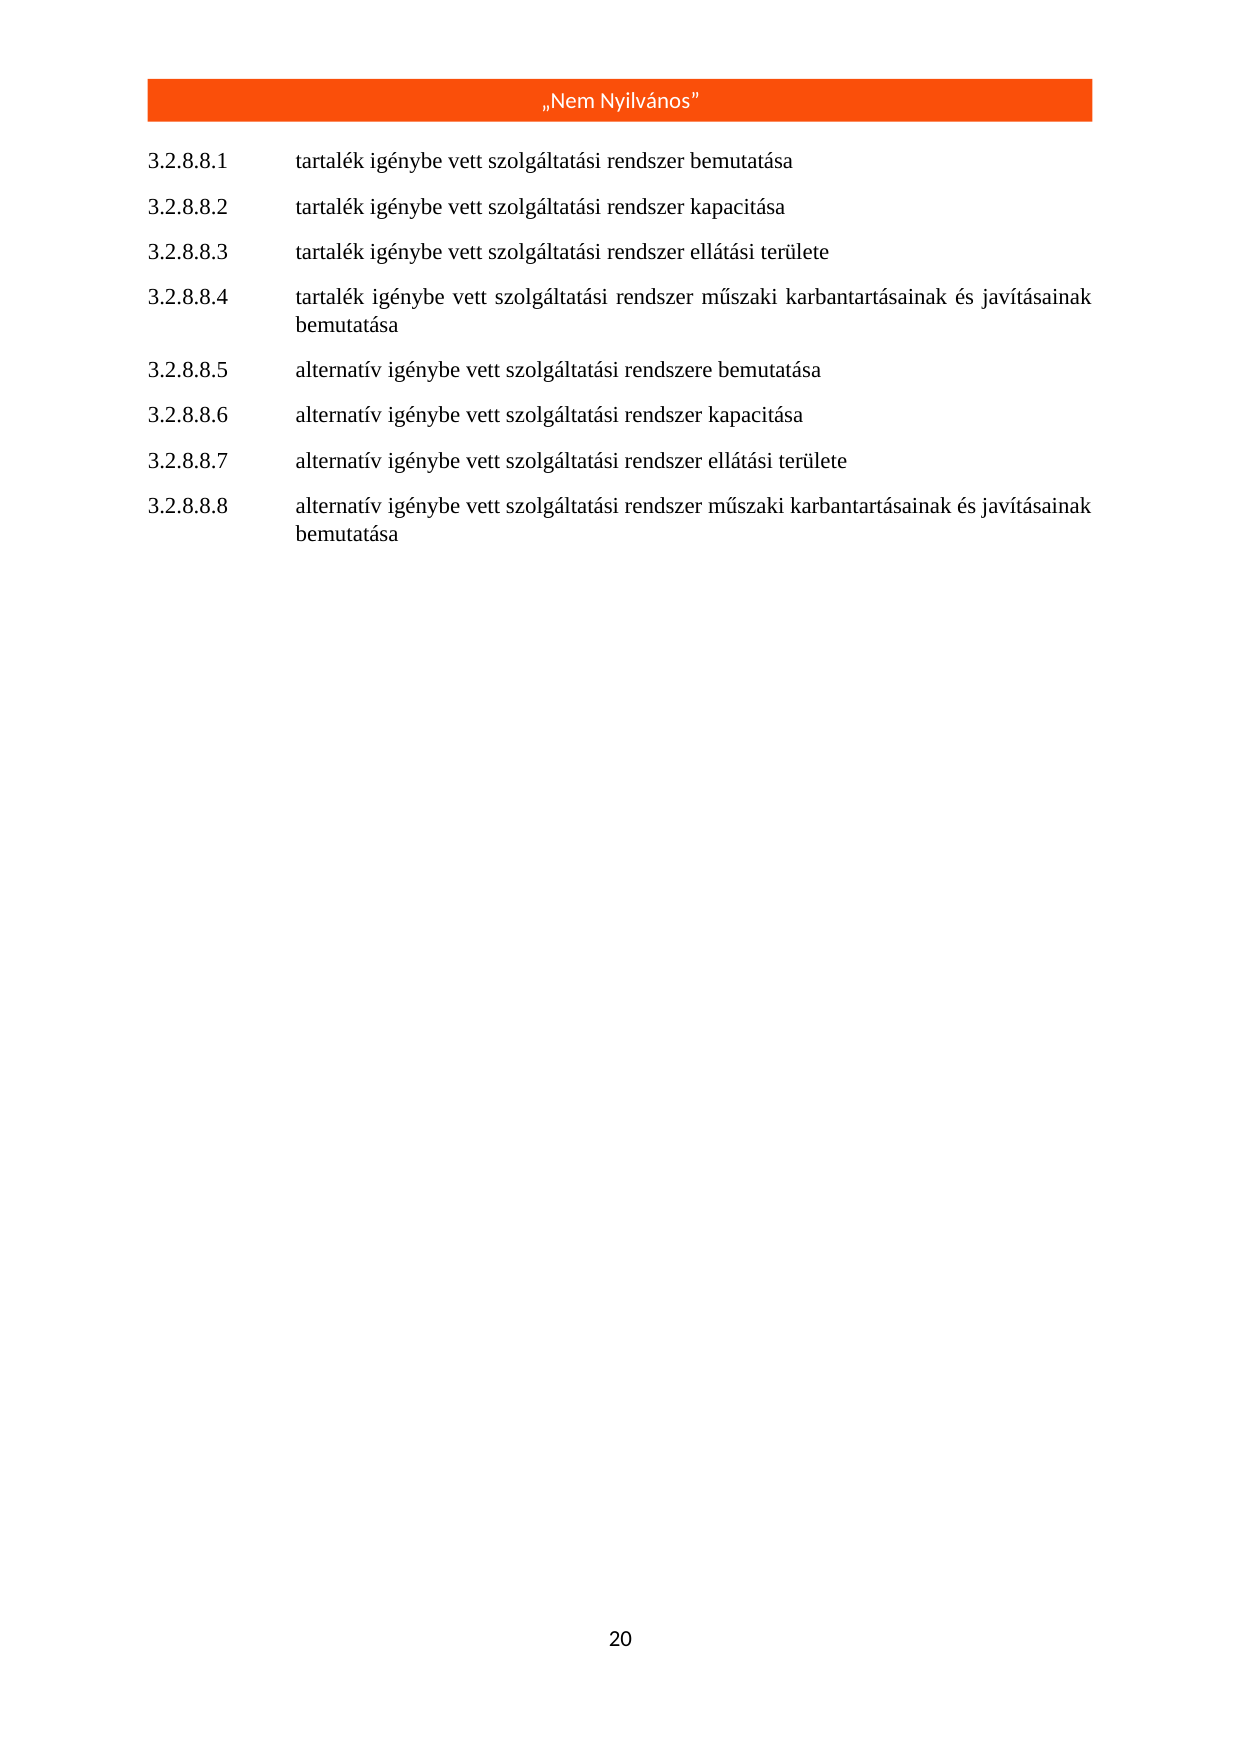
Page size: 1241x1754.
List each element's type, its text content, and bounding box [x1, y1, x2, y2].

text 3.2.8.8.7 alternatív igénybe vett szolgáltatási rendszer ellátási területe [148, 447, 1093, 473]
text 3.2.8.8.8 alternatív igénybe vett szolgáltatási rendszer műszaki karbantartásainak és javításainak bemutatása [148, 492, 1093, 547]
text 3.2.8.8.1 tartalék igénybe vett szolgáltatási rendszer bemutatása [148, 148, 1093, 174]
text 3.2.8.8.5 alternatív igénybe vett szolgáltatási rendszere bemutatása [148, 356, 1093, 383]
text 3.2.8.8.4 tartalék igénybe vett szolgáltatási rendszer műszaki karbantartásainak és javításainak bemutatása [148, 283, 1093, 338]
text 3.2.8.8.6 alternatív igénybe vett szolgáltatási rendszer kapacitása [148, 402, 1093, 428]
text 3.2.8.8.3 tartalék igénybe vett szolgáltatási rendszer ellátási területe [148, 238, 1093, 264]
text 3.2.8.8.2 tartalék igénybe vett szolgáltatási rendszer kapacitása [148, 193, 1093, 219]
